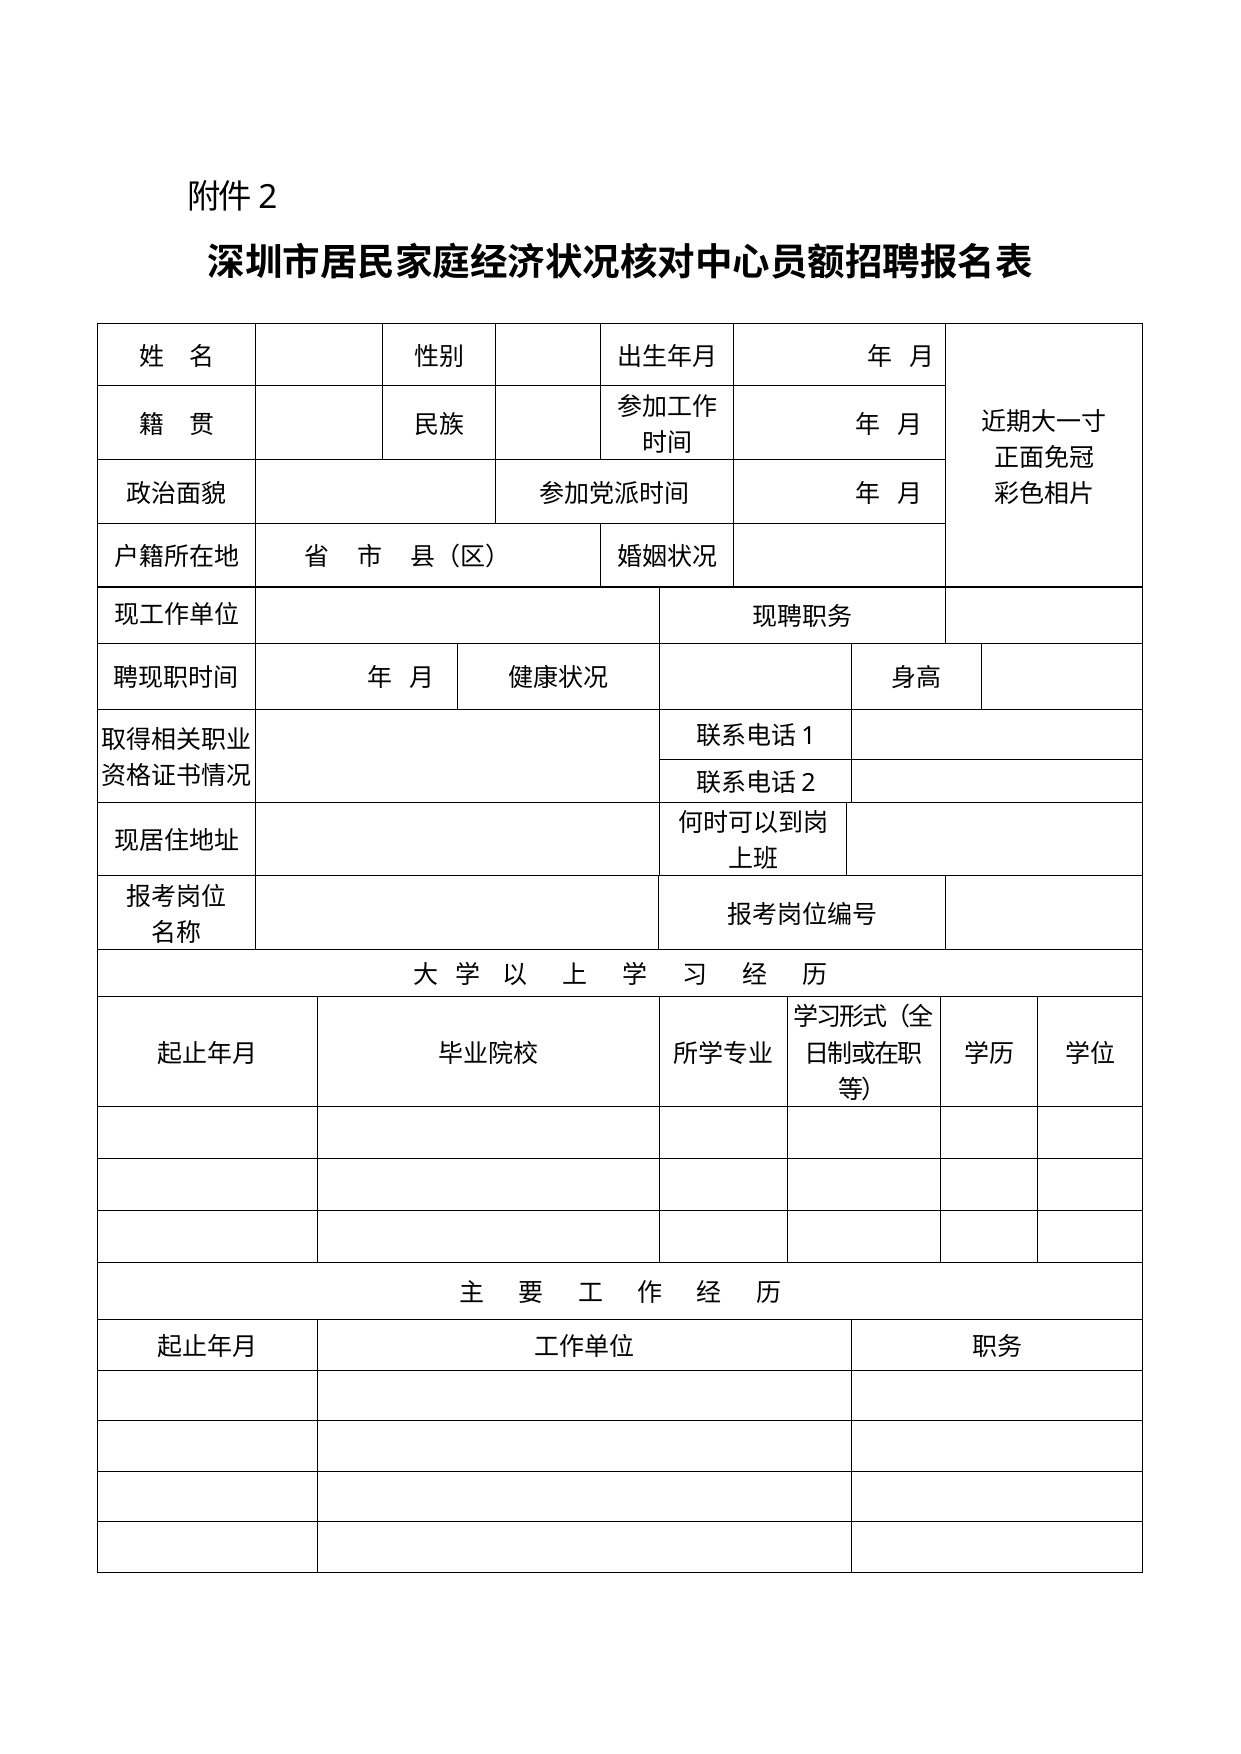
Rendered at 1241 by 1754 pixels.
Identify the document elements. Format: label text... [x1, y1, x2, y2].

table_cell 学历 [941, 997, 1037, 1106]
table_cell [852, 760, 1142, 802]
table_cell [318, 1421, 851, 1471]
table_cell [660, 1159, 787, 1210]
table_cell [318, 1159, 659, 1210]
table_cell [318, 1107, 659, 1158]
table_cell [256, 386, 382, 459]
table_cell 起止年月 [98, 1320, 317, 1370]
table_cell 民族 [383, 386, 495, 459]
table_cell [256, 803, 659, 875]
table_header [496, 324, 600, 385]
table_cell 政治面貌 [98, 460, 255, 522]
table_cell 报考岗位 名称 [98, 876, 255, 949]
table_cell [256, 876, 658, 949]
table_cell 何时可以到岗上班 [660, 803, 846, 875]
text 深圳市居民家庭经济状况核对中心员额招聘报名表 [187, 227, 1053, 292]
table_cell [852, 1522, 1142, 1572]
table_header 性别 [383, 324, 495, 385]
table_cell 参加工作时间 [601, 386, 733, 459]
table_cell 籍 贯 [98, 386, 255, 459]
table_cell [852, 1472, 1142, 1521]
table_cell [98, 1371, 317, 1420]
table_cell 联系电话1 [660, 710, 851, 758]
table_cell [1038, 1211, 1142, 1262]
table_cell [660, 644, 851, 708]
table_cell [496, 386, 600, 459]
table_cell 年 月 [734, 386, 945, 459]
table_cell 参加党派时间 [496, 460, 733, 522]
table_cell [98, 1211, 317, 1262]
table_cell [788, 1159, 940, 1210]
table_cell [1038, 1159, 1142, 1210]
table_cell [98, 1159, 317, 1210]
table_cell 身高 [852, 644, 981, 708]
table_cell 报考岗位编号 [659, 876, 945, 949]
table_cell [1038, 1107, 1142, 1158]
table_cell [852, 1421, 1142, 1471]
table_cell 毕业院校 [318, 997, 659, 1106]
table_cell [734, 524, 945, 586]
table_cell [946, 588, 1142, 642]
table_cell [318, 1371, 851, 1420]
table_cell 现聘职务 [660, 588, 945, 642]
table_cell 健康状况 [458, 644, 659, 708]
table_cell [941, 1159, 1037, 1210]
table_cell [847, 803, 1142, 875]
table_header 姓 名 [98, 324, 255, 385]
table_cell 现工作单位 [98, 588, 255, 642]
table_cell 大 学 以上学习经历 [98, 950, 1142, 996]
table_cell [256, 710, 659, 802]
table_cell [941, 1107, 1037, 1158]
table_cell [946, 876, 1142, 949]
table_cell 学习形式（全日制或在职等） [788, 997, 940, 1106]
table_header 年 月 [734, 324, 945, 385]
table_cell 年 月 [734, 460, 945, 522]
table_cell 年 月 [256, 644, 457, 708]
table_cell [788, 1211, 940, 1262]
table_cell 起止年月 [98, 997, 317, 1106]
table_cell 所学专业 [660, 997, 787, 1106]
table_cell 工作单位 [318, 1320, 851, 1370]
table_cell [98, 1107, 317, 1158]
table_cell [852, 1371, 1142, 1420]
table_cell 省 市 县（区） [256, 524, 600, 586]
table_cell [256, 460, 495, 522]
table_cell 学位 [1038, 997, 1142, 1106]
table_cell 联系电话2 [660, 760, 851, 802]
table_cell [660, 1107, 787, 1158]
table_cell [982, 644, 1142, 708]
table_header 出生年月 [601, 324, 733, 385]
table_cell [318, 1472, 851, 1521]
table_cell 户籍所在地 [98, 524, 255, 586]
table_cell [852, 710, 1142, 758]
table_cell [98, 1522, 317, 1572]
table_header [256, 324, 382, 385]
table_cell 现居住地址 [98, 803, 255, 875]
table_cell 主要工作经历 [98, 1263, 1142, 1319]
table_cell [318, 1211, 659, 1262]
table_cell [98, 1472, 317, 1521]
text 附件2 [187, 162, 1053, 227]
table_cell 聘现职时间 [98, 644, 255, 708]
table_cell [660, 1211, 787, 1262]
table_cell [256, 588, 659, 642]
table_header 近期大一寸 正面免冠 彩色相片 [946, 324, 1142, 586]
table_cell [318, 1522, 851, 1572]
table_cell [98, 1421, 317, 1471]
table_cell 职务 [852, 1320, 1142, 1370]
table_cell 取得相关职业资格证书情况 [98, 710, 255, 802]
table_cell 婚姻状况 [601, 524, 733, 586]
table_cell [941, 1211, 1037, 1262]
table_cell [788, 1107, 940, 1158]
